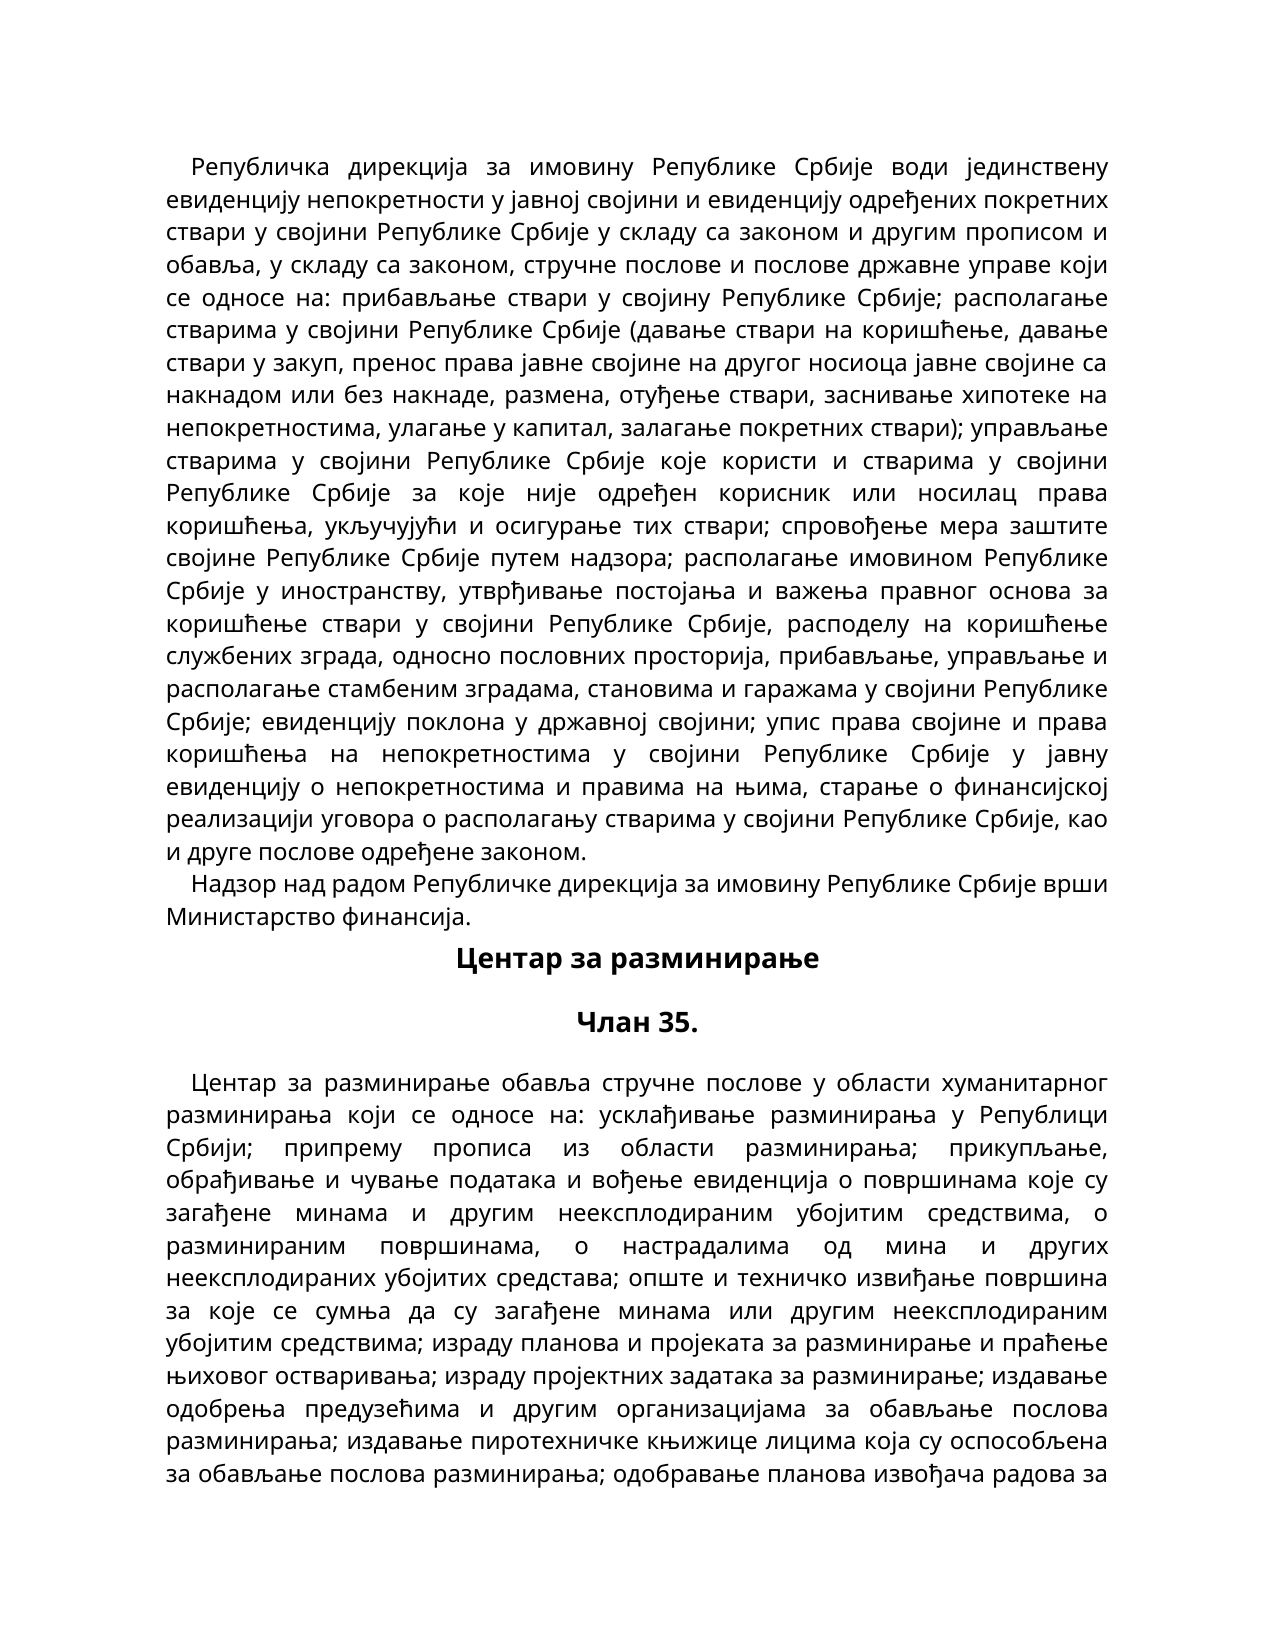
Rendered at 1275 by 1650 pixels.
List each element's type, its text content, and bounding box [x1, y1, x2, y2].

text Надзор над радом Републичке дирекција за имовину Републике Србије врши Министарство финансија. [166, 867, 1109, 932]
text Републичка дирекција за имовину Републике Србије води јединствену евиденцију непокретности у јавној својини и евиденцију одређених покретних ствари у својини Републике Србије у складу са законом и другим прописом и обавља, у складу са законом, стручне послове и послове државне управе који се односе на: прибављање ствари у својину Републике Србије; располагање стварима у својини Републике Србије (давање ствари на коришћење, давање ствари у закуп, пренос права јавне својине на другог носиоца јавне својине са накнадом или без накнаде, размена, отуђење ствари, заснивање хипотеке на непокретностима, улагање у капитал, залагање покретних ствари); управљање стварима у својини Републике Србије које користи и стварима у својини Републике Србије за које није одређен корисник или носилац права коришћења, укључујући и осигурање тих ствари; спровођење мера заштите својине Републике Србије путем надзора; располагање имовином Републике Србије у иностранству, утврђивање постојања и важења правног основа за коришћење ствари у својини Републике Србије, расподелу на коришћење службених зграда, односно пословних просторија, прибављање, управљање и располагање стамбеним зградама, становима и гаражама у својини Републике Србије; евиденцију поклона у државној својини; упис права својине и права коришћења на непокретностима у својини Републике Србије у јавну евиденцију о непокретностима и правима на њима, старање о финансијској реализацији уговора о располагању стварима у својини Републике Србије, као и друге послове одређене законом. [166, 150, 1109, 867]
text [166, 1065, 1109, 1489]
text Центар за разминирање [150, 939, 1125, 977]
text Члан 35. [150, 1002, 1125, 1040]
